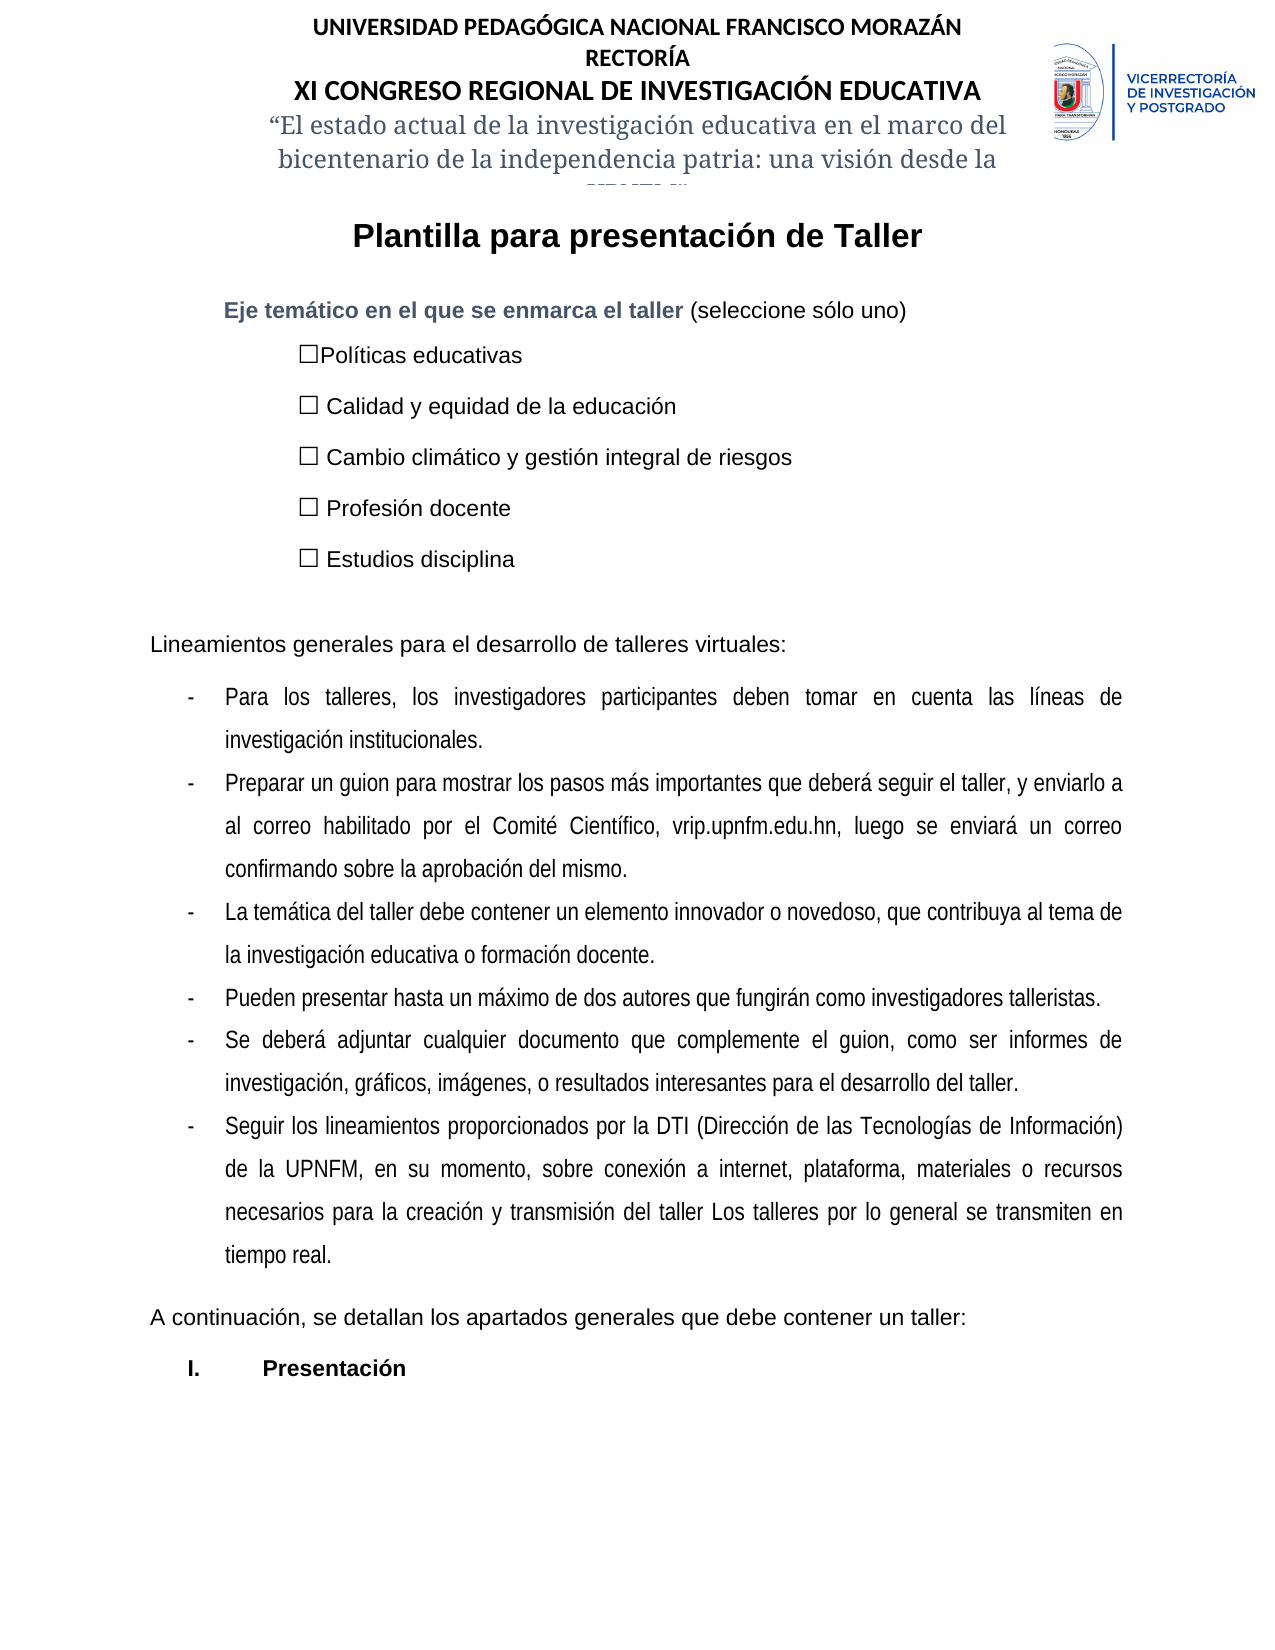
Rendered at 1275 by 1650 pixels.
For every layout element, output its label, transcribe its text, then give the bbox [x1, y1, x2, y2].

text A continuación, se detallan los apartados generales que debe contener un taller: [150, 1304, 1125, 1330]
text Calidad y equidad de la educación [224, 387, 1125, 421]
list Presentación [187, 1355, 1125, 1381]
list Preparar un guion para mostrar los pasos más importantes que deberá seguir el taller, y enviarlo a al correo habilitado por el Comité Científico, vrip.upnfm.edu.hn, luego se enviará un correo confirmando sobre la aprobación del mismo. [187, 768, 1125, 882]
list La temática del taller debe contener un elemento innovador o novedoso, que contribuya al tema de la investigación educativa o formación docente. [187, 897, 1125, 968]
list Seguir los lineamientos proporcionados por la DTI (Dirección de las Tecnologías de Información) de la UPNFM, en su momento, sobre conexión a internet, plataforma, materiales o recursos necesarios para la creación y transmisión del taller Los talleres por lo general se transmiten en tiempo real. [187, 1111, 1125, 1269]
list Pueden presentar hasta un máximo de dos autores que fungirán como investigadores talleristas. [187, 982, 1125, 1011]
picture [1055, 34, 1256, 150]
text Lineamientos generales para el desarrollo de talleres virtuales: [150, 631, 1125, 657]
text Eje temático en el que se enmarca el taller (seleccione sólo uno) [150, 297, 1125, 323]
text Profesión docente [224, 489, 1125, 523]
list Para los talleres, los investigadores participantes deben tomar en cuenta las líneas de investigación institucionales. [187, 682, 1125, 754]
text Estudios disciplina [224, 541, 1125, 574]
text Plantilla para presentación de Taller [150, 217, 1125, 255]
text Cambio climático y gestión integral de riesgos [297, 438, 1125, 472]
list Se deberá adjuntar cualquier documento que complemente el guion, como ser informes de investigación, gráficos, imágenes, o resultados interesantes para el desarrollo del taller. [187, 1025, 1125, 1097]
